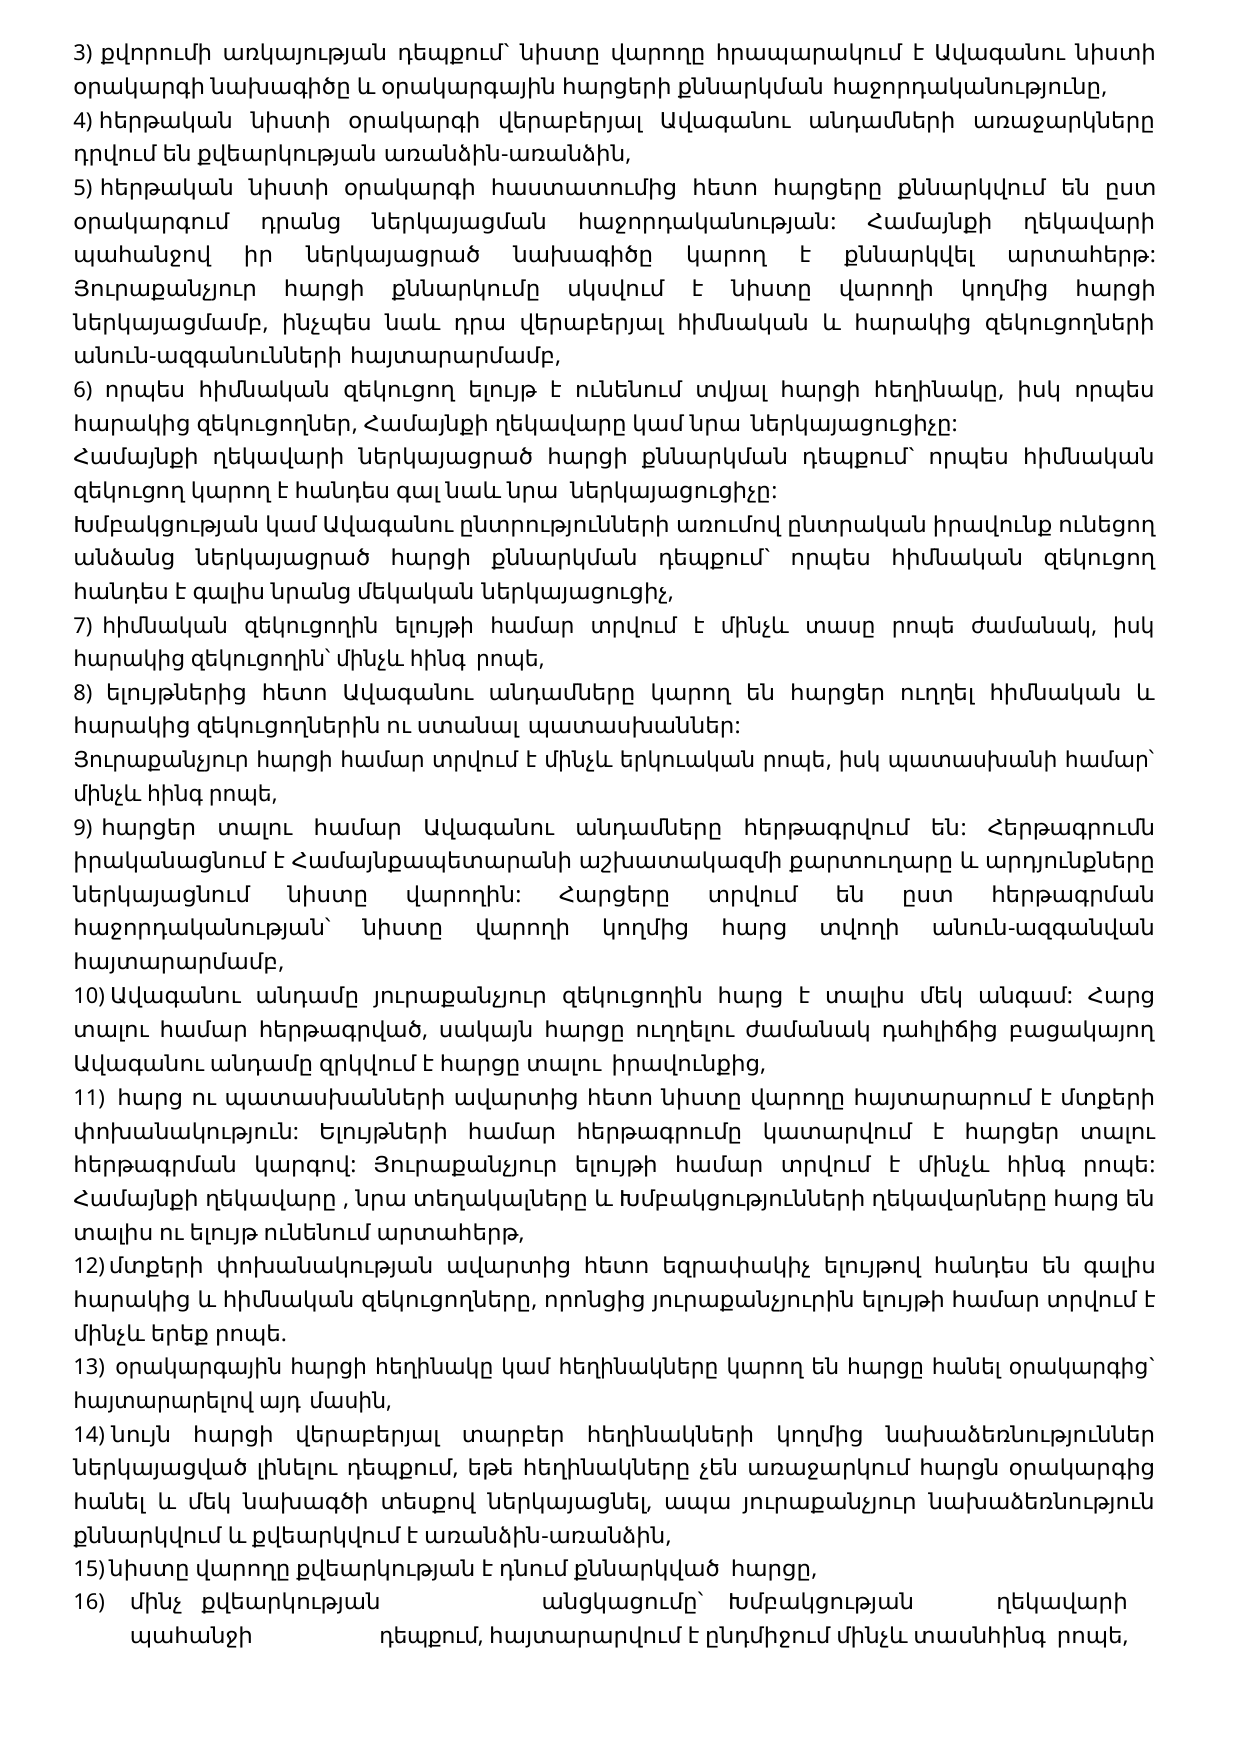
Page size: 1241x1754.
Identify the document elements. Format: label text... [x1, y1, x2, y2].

list քվորումի առկայության դեպքում` նիստը վարողը հրապարակում է Ավագանու նիստի օրակարգի նախագիծը և օրակարգային հարցերի քննարկման հաջորդականությունը, [73, 37, 1156, 101]
text Յուրաքանչյուր հարցի համար տրվում է մինչև երկուական րոպե, իսկ պատասխանի համար՝ մինչև հինգ րոպե, [73, 744, 1156, 808]
list հարց ու պատասխանների ավարտից հետո նիստը վարողը հայտարարում է մտքերի փոխանակություն: Ելույթների համար հերթագրումը կատարվում է հարցեր տալու հերթագրման կարգով: Յուրաքանչյուր ելույթի համար տրվում է մինչև հինգ րոպե: Համայնքի ղեկավարը , նրա տեղակալները և Խմբակցությունների ղեկավարները հարց են տալիս ու ելույթ ունենում արտահերթ, [73, 1082, 1156, 1247]
list ելույթներից հետո Ավագանու անդամները կարող են հարցեր ուղղել հիմնական և հարակից զեկուցողներին ու ստանալ պատասխաններ: [73, 677, 1156, 740]
list նիստը վարողը քվեարկության է դնում քննարկված հարցը, [73, 1553, 1167, 1583]
list մինչ քվեարկության անցկացումը՝ Խմբակցության ղեկավարի պահանջի դեպքում, հայտարարվում է ընդմիջում մինչև տասնհինգ րոպե, [73, 1586, 1156, 1649]
list հերթական նիստի օրակարգի հաստատումից հետո հարցերը քննարկվում են ըստ օրակարգում դրանց ներկայացման հաջորդականության: Համայնքի ղեկավարի պահանջով իր ներկայացրած նախագիծը կարող է քննարկվել արտահերթ: Յուրաքանչյուր հարցի քննարկումը սկսվում է նիստը վարողի կողմից հարցի ներկայացմամբ, ինչպես նաև դրա վերաբերյալ հիմնական և հարակից զեկուցողների անուն-ազգանունների հայտարարմամբ, [73, 172, 1156, 370]
list մտքերի փոխանակության ավարտից հետո եզրափակիչ ելույթով հանդես են գալիս հարակից և հիմնական զեկուցողները, որոնցից յուրաքանչյուրին ելույթի համար տրվում է մինչև երեք րոպե. [73, 1250, 1156, 1347]
text Համայնքի ղեկավարի ներկայացրած հարցի քննարկման դեպքում` որպես հիմնական զեկուցող կարող է հանդես գալ նաև նրա ներկայացուցիչը: [73, 441, 1156, 505]
list Ավագանու անդամը յուրաքանչյուր զեկուցողին հարց է տալիս մեկ անգամ: Հարց տալու համար հերթագրված, սակայն հարցը ուղղելու ժամանակ դահլիճից բացակայող Ավագանու անդամը զրկվում է հարցը տալու իրավունքից, [73, 980, 1156, 1078]
list հիմնական զեկուցողին ելույթի համար տրվում է մինչև տասը րոպե ժամանակ, իսկ հարակից զեկուցողին՝ մինչև հինգ րոպե, [73, 609, 1156, 673]
list հարցեր տալու համար Ավագանու անդամները հերթագրվում են: Հերթագրումն իրականացնում է Համայնքապետարանի աշխատակազմի քարտուղարը և արդյունքները ներկայացնում նիստը վարողին: Հարցերը տրվում են ըստ հերթագրման հաջորդականության՝ նիստը վարողի կողմից հարց տվողի անուն-ազգանվան հայտարարմամբ, [73, 811, 1156, 976]
list նույն հարցի վերաբերյալ տարբեր հեղինակների կողմից նախաձեռնություններ ներկայացված լինելու դեպքում, եթե հեղինակները չեն առաջարկում հարցն օրակարգից հանել և մեկ նախագծի տեսքով ներկայացնել, ապա յուրաքանչյուր նախաձեռնություն քննարկվում և քվեարկվում է առանձին-առանձին, [73, 1419, 1156, 1549]
text Խմբակցության կամ Ավագանու ընտրությունների առումով ընտրական իրավունք ունեցող անձանց ներկայացրած հարցի քննարկման դեպքում` որպես հիմնական զեկուցող հանդես է գալիս նրանց մեկական ներկայացուցիչ, [73, 509, 1156, 606]
list օրակարգային հարցի հեղինակը կամ հեղինակները կարող են հարցը հանել օրակարգից` հայտարարելով այդ մասին, [73, 1351, 1156, 1415]
list որպես հիմնական զեկուցող ելույթ է ունենում տվյալ հարցի հեղինակը, իսկ որպես հարակից զեկուցողներ, Համայնքի ղեկավարը կամ նրա ներկայացուցիչը: [73, 374, 1156, 437]
list հերթական նիստի օրակարգի վերաբերյալ Ավագանու անդամների առաջարկները դրվում են քվեարկության առանձին-առանձին, [73, 105, 1156, 168]
